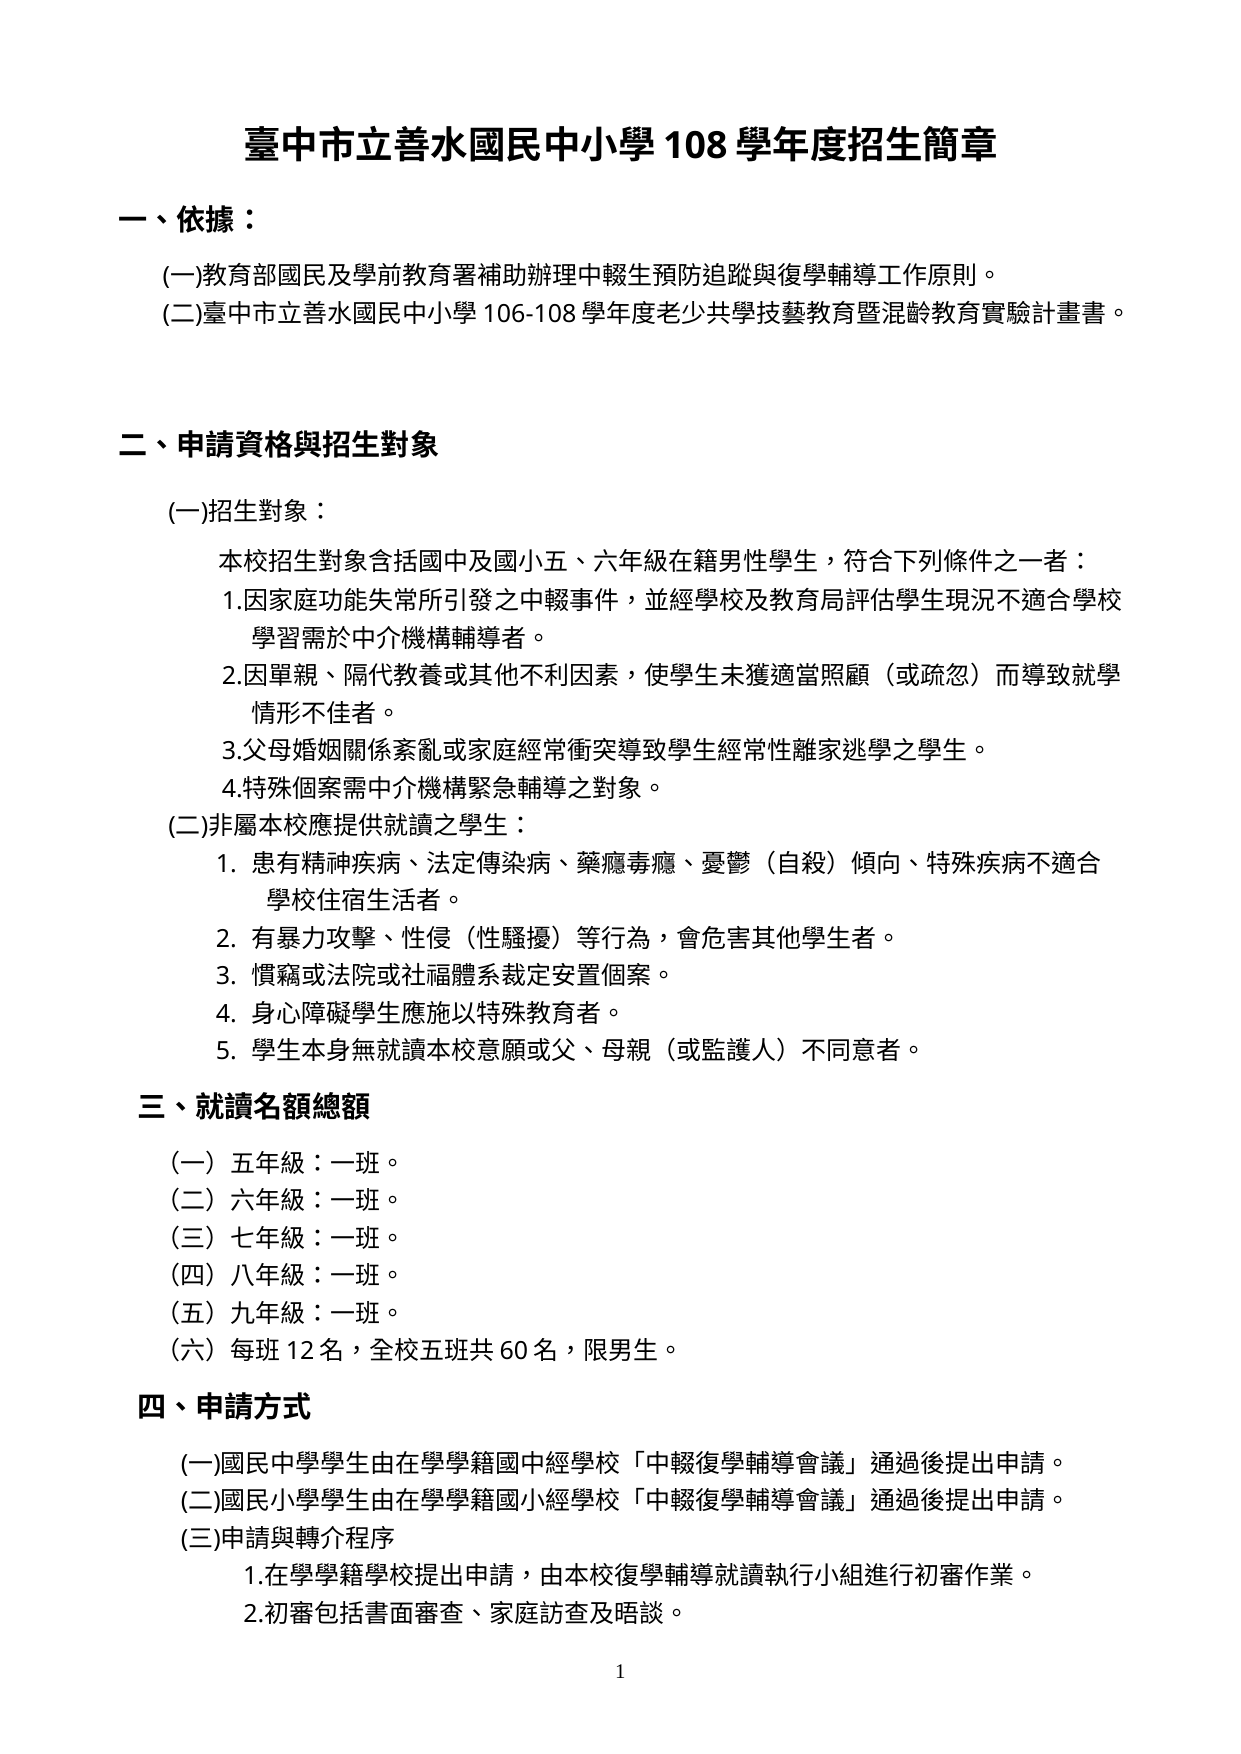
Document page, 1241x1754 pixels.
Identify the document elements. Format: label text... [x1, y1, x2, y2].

text （一）五年級：一班。 [118, 1143, 1118, 1180]
text (三)申請與轉介程序 [118, 1518, 1159, 1555]
text 1.在學學籍學校提出申請，由本校復學輔導就讀執行小組進行初審作業。 [243, 1555, 1159, 1593]
text （二）六年級：一班。 [118, 1180, 1118, 1218]
list 慣竊或法院或社福體系裁定安置個案。 [216, 955, 1118, 993]
text (一)國民中學學生由在學學籍國中經學校「中輟復學輔導會議」通過後提出申請。 [118, 1443, 1159, 1480]
text （五）九年級：一班。 [118, 1293, 1118, 1330]
subtitle 3.父母婚姻關係紊亂或家庭經常衝突導致學生經常性離家逃學之學生。 [222, 730, 1122, 768]
text 一、依據： [118, 180, 1159, 255]
subtitle 2.因單親、隔代教養或其他不利因素，使學生未獲適當照顧（或疏忽）而導致就學情形不佳者。 [222, 655, 1122, 730]
text 臺中市立善水國民中小學108學年度招生簡章 [118, 105, 1122, 180]
text 四、申請方式 [137, 1368, 1159, 1443]
subtitle 4.特殊個案需中介機構緊急輔導之對象。 [222, 768, 1122, 805]
text （三）七年級：一班。 [118, 1218, 1118, 1255]
subtitle 1.因家庭功能失常所引發之中輟事件，並經學校及教育局評估學生現況不適合學校學習需於中介機構輔導者。 [222, 580, 1122, 655]
text （四）八年級：一班。 [118, 1255, 1118, 1293]
list 學生本身無就讀本校意願或父、母親（或監護人）不同意者。 [216, 1030, 1118, 1068]
subtitle 有暴力攻擊、性侵（性騷擾）等行為，會危害其他學生者。 [216, 918, 1122, 955]
text (二)臺中市立善水國民中小學106-108學年度老少共學技藝教育暨混齡教育實驗計畫書。 [118, 293, 1159, 330]
list 身心障礙學生應施以特殊教育者。 [216, 993, 1118, 1030]
text (一)教育部國民及學前教育署補助辦理中輟生預防追蹤與復學輔導工作原則。 [118, 255, 1159, 293]
subtitle 患有精神疾病、法定傳染病、藥癮毒癮、憂鬱（自殺）傾向、特殊疾病不適合學校住宿生活者。 [216, 843, 1122, 918]
text 三、就讀名額總額 [137, 1068, 1118, 1143]
text (一)招生對象： [118, 480, 1122, 530]
text （六）每班12名，全校五班共60名，限男生。 [156, 1330, 1118, 1368]
subtitle (二)非屬本校應提供就讀之學生： [118, 805, 1122, 843]
text (二)國民小學學生由在學學籍國小經學校「中輟復學輔導會議」通過後提出申請。 [118, 1480, 1159, 1518]
text 本校招生對象含括國中及國小五、六年級在籍男性學生，符合下列條件之一者： [218, 530, 1122, 580]
text 二、申請資格與招生對象 [118, 405, 1118, 480]
text 2.初審包括書面審查、家庭訪查及晤談。 [118, 1593, 1159, 1630]
